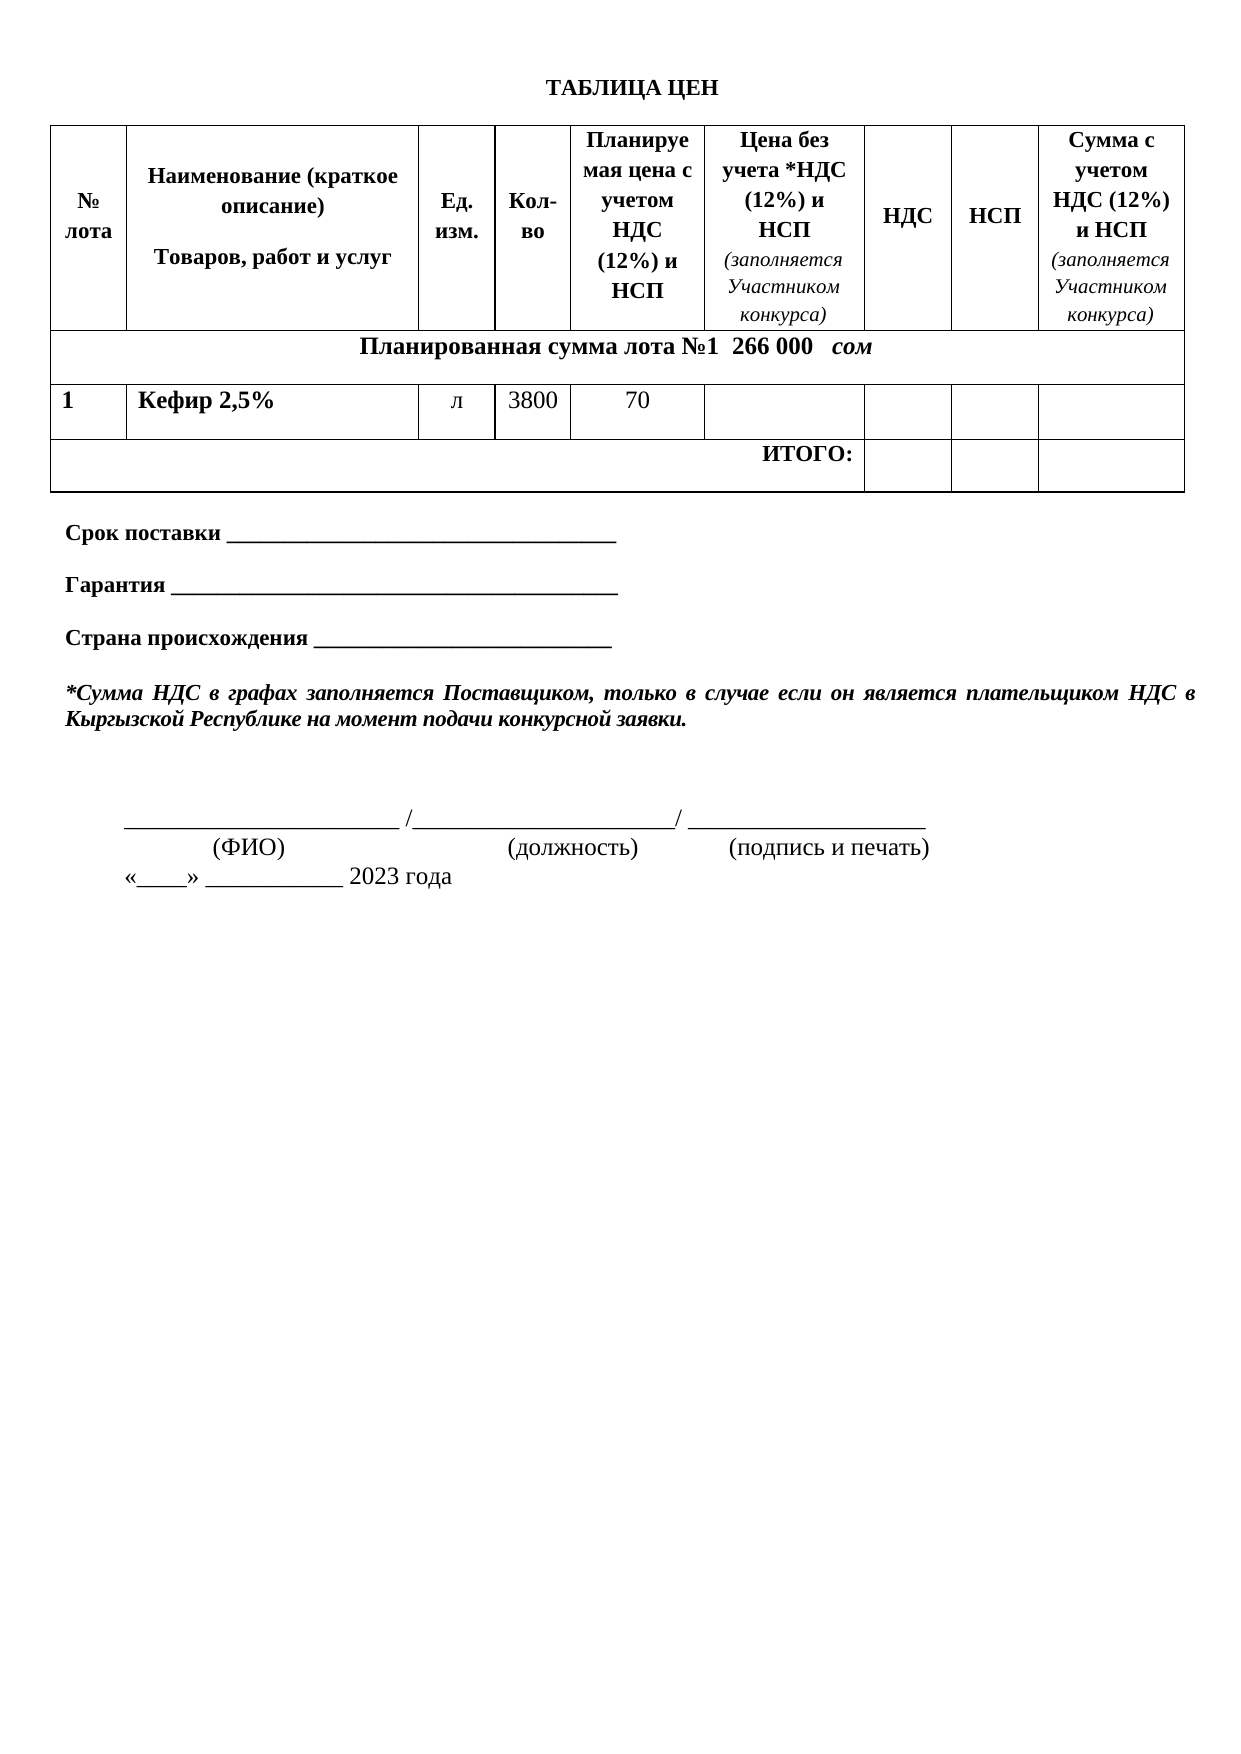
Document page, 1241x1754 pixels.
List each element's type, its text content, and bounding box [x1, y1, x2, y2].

table_cell 70 [571, 385, 704, 439]
text (ФИО) (должность) (подпись и печать) [139, 832, 1199, 861]
table_cell ИТОГО: [51, 440, 864, 491]
table_header Наименование (краткое описание) Товаров, работ и услуг [127, 126, 418, 330]
table_cell 3800 [496, 385, 570, 439]
table_cell [865, 385, 951, 439]
table_header Цена без учета *НДС (12%) и НСП (заполняется Участником конкурса) [705, 126, 864, 330]
table_cell [1039, 385, 1184, 439]
table_header Сумма с учетом НДС (12%) и НСП (заполняется Участником конкурса) [1039, 126, 1184, 330]
table_header Ед. изм. [419, 126, 494, 330]
table_header Кол-во [496, 126, 570, 330]
text Таблица Цен [65, 74, 1199, 100]
table_cell Кефир 2,5% [127, 385, 418, 439]
table_header Планируемая цена с учетом НДС (12%) и НСП [571, 126, 704, 330]
text ______________________ /_____________________/ ___________________ [65, 803, 1199, 832]
table_header № лота [51, 126, 126, 330]
text Гарантия _______________________________________ [65, 571, 1199, 598]
text Страна происхождения __________________________ [65, 624, 1199, 651]
table_cell [705, 385, 864, 439]
text «____» ___________ 2023 года [65, 861, 1199, 890]
text Срок поставки __________________________________ [65, 519, 1199, 545]
table_cell 1 [51, 385, 126, 439]
text *Сумма НДС в графах заполняется Поставщиком, только в случае если он является плательщиком НДС в Кыргызской Республике на момент подачи конкурсной заявки. [65, 678, 1199, 731]
table_cell [952, 440, 1038, 491]
table_header НДС [865, 126, 951, 330]
table_cell Планированная сумма лота №1 266 000 сом [51, 331, 1184, 384]
table_cell л [419, 385, 494, 439]
table_header НСП [952, 126, 1038, 330]
table_cell [1039, 440, 1184, 491]
table_cell [865, 440, 951, 491]
table_cell [952, 385, 1038, 439]
